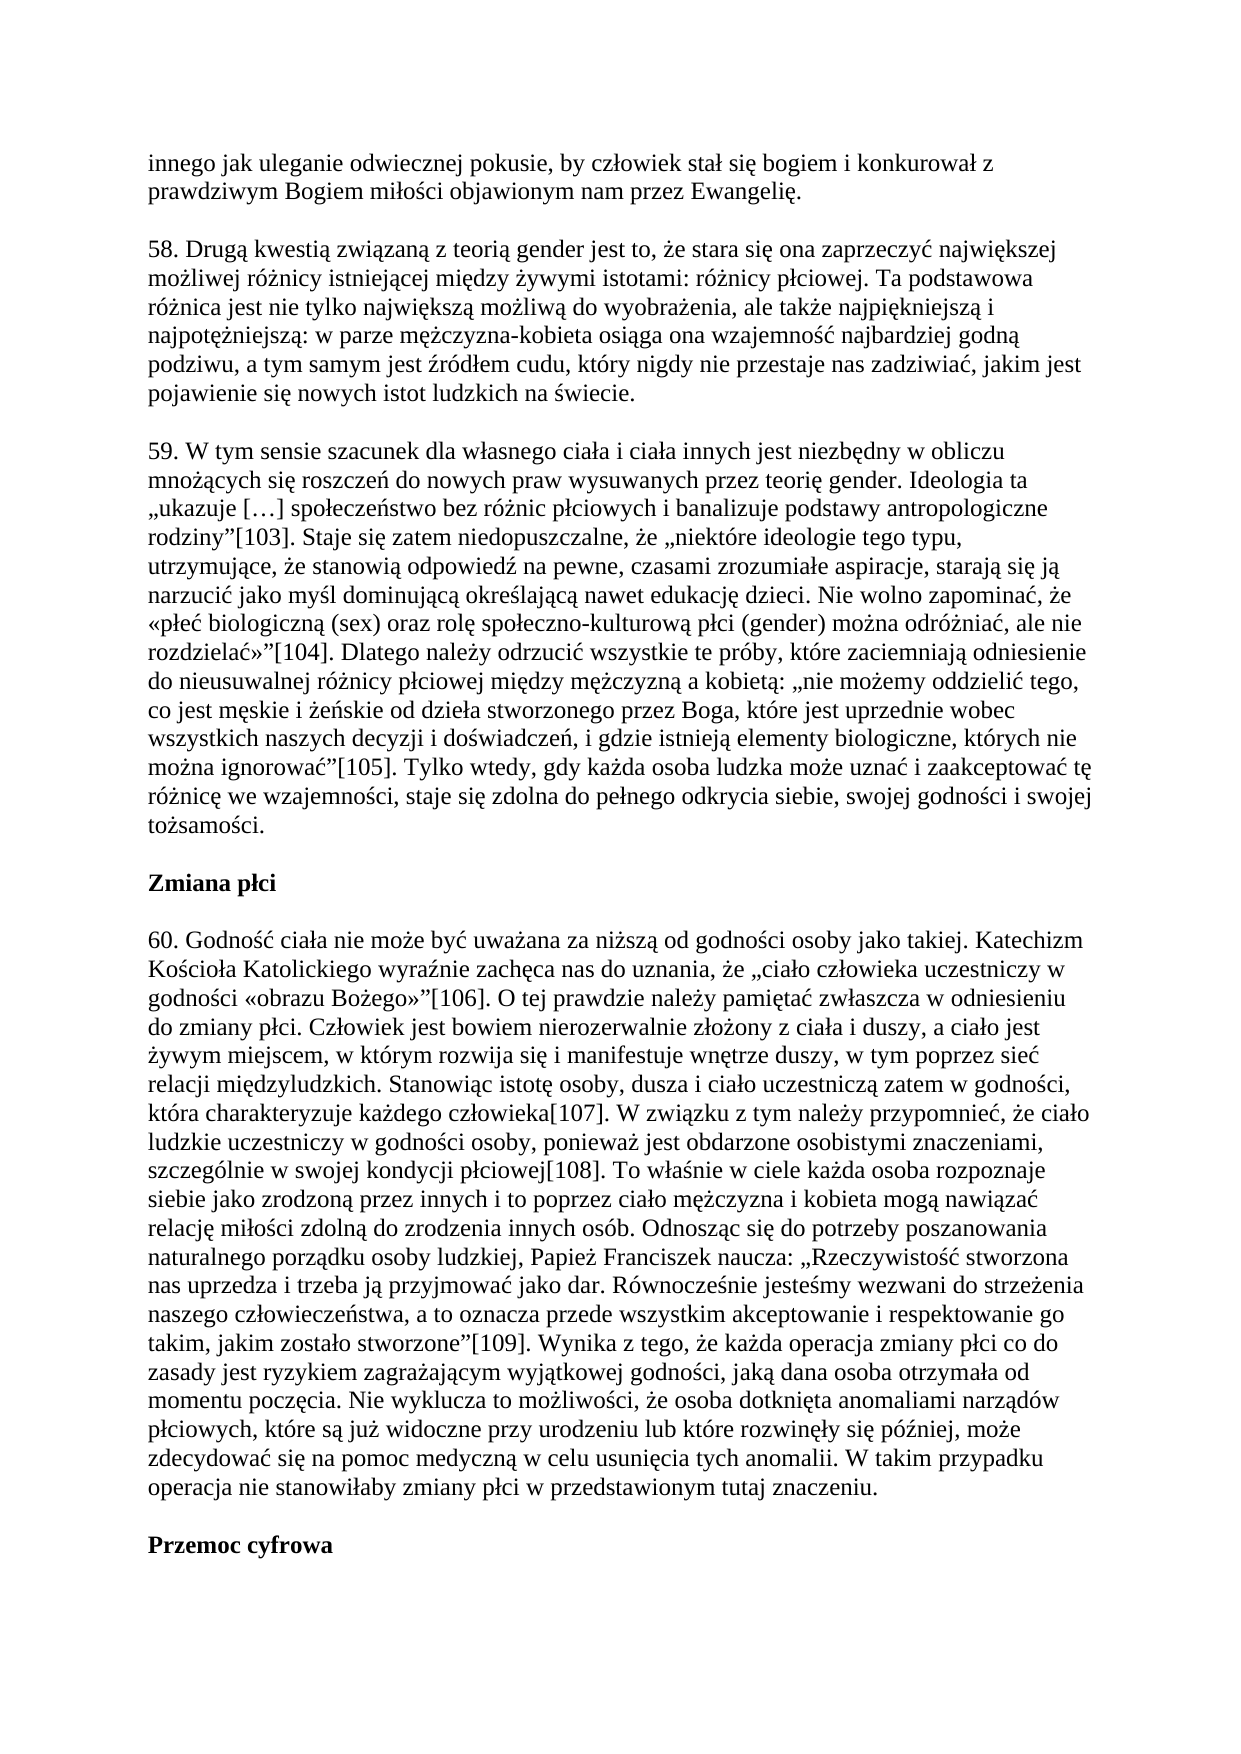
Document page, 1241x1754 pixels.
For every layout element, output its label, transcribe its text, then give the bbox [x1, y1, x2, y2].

text 58. Drugą kwestią związaną z teorią gender jest to, że stara się ona zaprzeczyć największej możliwej różnicy istniejącej między żywymi istotami: różnicy płciowej. Ta podstawowa różnica jest nie tylko największą możliwą do wyobrażenia, ale także najpiękniejszą i najpotężniejszą: w parze mężczyzna-kobieta osiąga ona wzajemność najbardziej godną podziwu, a tym samym jest źródłem cudu, który nigdy nie przestaje nas zadziwiać, jakim jest pojawienie się nowych istot ludzkich na świecie. [148, 234, 1093, 407]
text Przemoc cyfrowa [148, 1530, 1093, 1558]
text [148, 148, 1093, 205]
text 60. Godność ciała nie może być uważana za niższą od godności osoby jako takiej. Katechizm Kościoła Katolickiego wyraźnie zachęca nas do uznania, że „ciało człowieka uczestniczy w godności «obrazu Bożego»”[106]. O tej prawdzie należy pamiętać zwłaszcza w odniesieniu do zmiany płci. Człowiek jest bowiem nierozerwalnie złożony z ciała i duszy, a ciało jest żywym miejscem, w którym rozwija się i manifestuje wnętrze duszy, w tym poprzez sieć relacji międzyludzkich. Stanowiąc istotę osoby, dusza i ciało uczestniczą zatem w godności, która charakteryzuje każdego człowieka[107]. W związku z tym należy przypomnieć, że ciało ludzkie uczestniczy w godności osoby, ponieważ jest obdarzone osobistymi znaczeniami, szczególnie w swojej kondycji płciowej[108]. To właśnie w ciele każda osoba rozpoznaje siebie jako zrodzoną przez innych i to poprzez ciało mężczyzna i kobieta mogą nawiązać relację miłości zdolną do zrodzenia innych osób. Odnosząc się do potrzeby poszanowania naturalnego porządku osoby ludzkiej, Papież Franciszek naucza: „Rzeczywistość stworzona nas uprzedza i trzeba ją przyjmować jako dar. Równocześnie jesteśmy wezwani do strzeżenia naszego człowieczeństwa, a to oznacza przede wszystkim akceptowanie i respektowanie go takim, jakim zostało stworzone”[109]. Wynika z tego, że każda operacja zmiany płci co do zasady jest ryzykiem zagrażającym wyjątkowej godności, jaką dana osoba otrzymała od momentu poczęcia. Nie wyklucza to możliwości, że osoba dotknięta anomaliami narządów płciowych, które są już widoczne przy urodzeniu lub które rozwinęły się później, może zdecydować się na pomoc medyczną w celu usunięcia tych anomalii. W takim przypadku operacja nie stanowiłaby zmiany płci w przedstawionym tutaj znaczeniu. [148, 926, 1093, 1501]
text Zmiana płci [148, 868, 1093, 896]
text 59. W tym sensie szacunek dla własnego ciała i ciała innych jest niezbędny w obliczu mnożących się roszczeń do nowych praw wysuwanych przez teorię gender. Ideologia ta „ukazuje […] społeczeństwo bez różnic płciowych i banalizuje podstawy antropologiczne rodziny”[103]. Staje się zatem niedopuszczalne, że „niektóre ideologie tego typu, utrzymujące, że stanowią odpowiedź na pewne, czasami zrozumiałe aspiracje, starają się ją narzucić jako myśl dominującą określającą nawet edukację dzieci. Nie wolno zapominać, że «płeć biologiczną (sex) oraz rolę społeczno-kulturową płci (gender) można odróżniać, ale nie rozdzielać»”[104]. Dlatego należy odrzucić wszystkie te próby, które zaciemniają odniesienie do nieusuwalnej różnicy płciowej między mężczyzną a kobietą: „nie możemy oddzielić tego, co jest męskie i żeńskie od dzieła stworzonego przez Boga, które jest uprzednie wobec wszystkich naszych decyzji i doświadczeń, i gdzie istnieją elementy biologiczne, których nie można ignorować”[105]. Tylko wtedy, gdy każda osoba ludzka może uznać i zaakceptować tę różnicę we wzajemności, staje się zdolna do pełnego odkrycia siebie, swojej godności i swojej tożsamości. [148, 436, 1093, 838]
